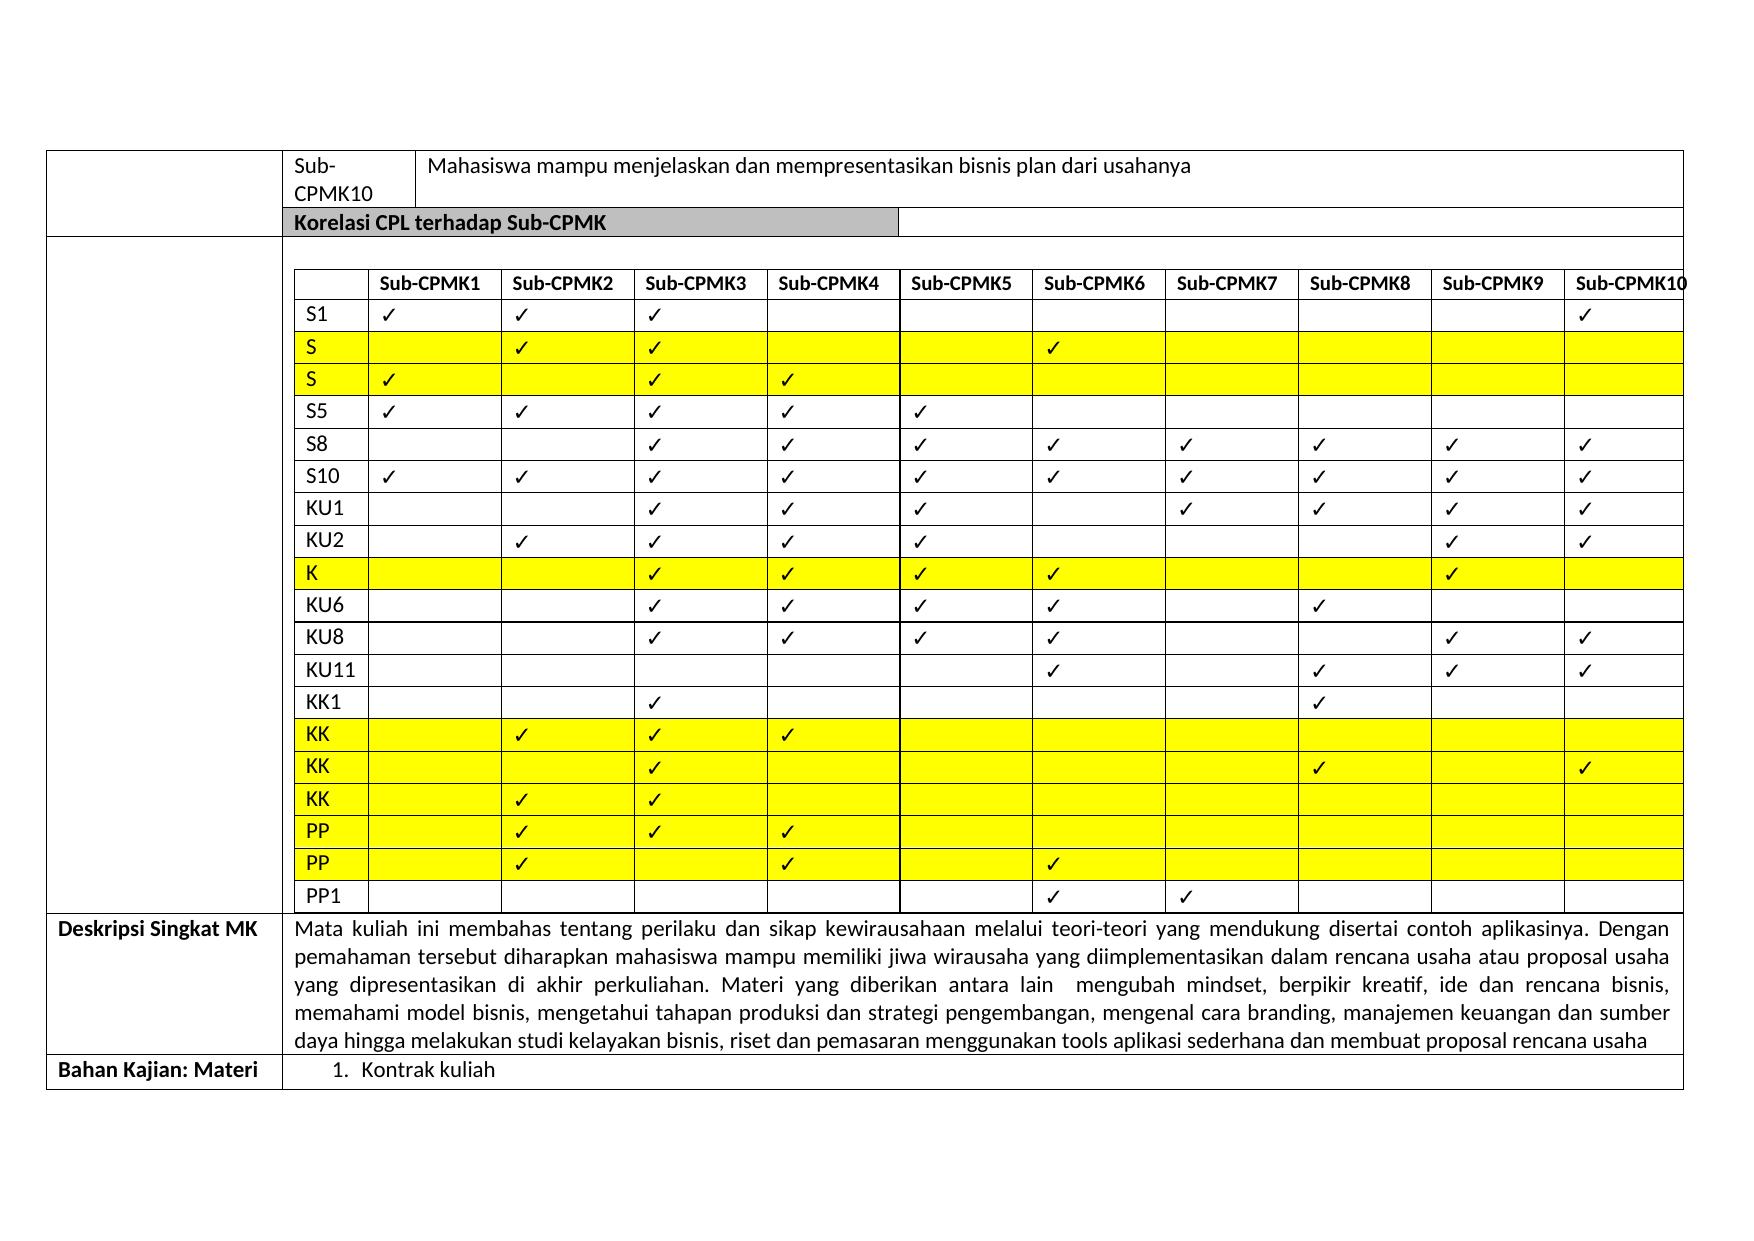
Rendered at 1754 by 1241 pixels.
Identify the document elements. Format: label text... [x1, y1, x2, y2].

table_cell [47, 1055, 282, 1089]
table_cell Korelasi CPL terhadap Sub-CPMK [283, 208, 898, 236]
table_cell Mata kuliah ini membahas tentang perilaku dan sikap kewirausahaan melalui teori-teori yang mendukung disertai contoh aplikasinya. Dengan pemahaman tersebut diharapkan mahasiswa mampu memiliki jiwa wirausaha yang diimplementasikan dalam rencana usaha atau proposal usaha yang dipresentasikan di akhir perkuliahan. Materi yang diberikan antara lain mengubah mindset, berpikir kreatif, ide dan rencana bisnis, memahami model bisnis, mengetahui tahapan produksi dan strategi pengembangan, mengenal cara branding, manajemen keuangan dan sumber daya hingga melakukan studi kelayakan bisnis, riset dan pemasaran menggunakan tools aplikasi sederhana dan membuat proposal rencana usaha [283, 914, 1683, 1054]
table_cell Deskripsi Singkat MK [47, 914, 282, 1054]
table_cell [283, 1055, 1683, 1089]
table_cell [283, 237, 1683, 913]
table_cell [899, 208, 1683, 236]
table_cell [47, 237, 282, 913]
table_cell Sub-CPMK10 [283, 151, 415, 207]
table_cell Mahasiswa mampu menjelaskan dan mempresentasikan bisnis plan dari usahanya [416, 151, 1683, 207]
